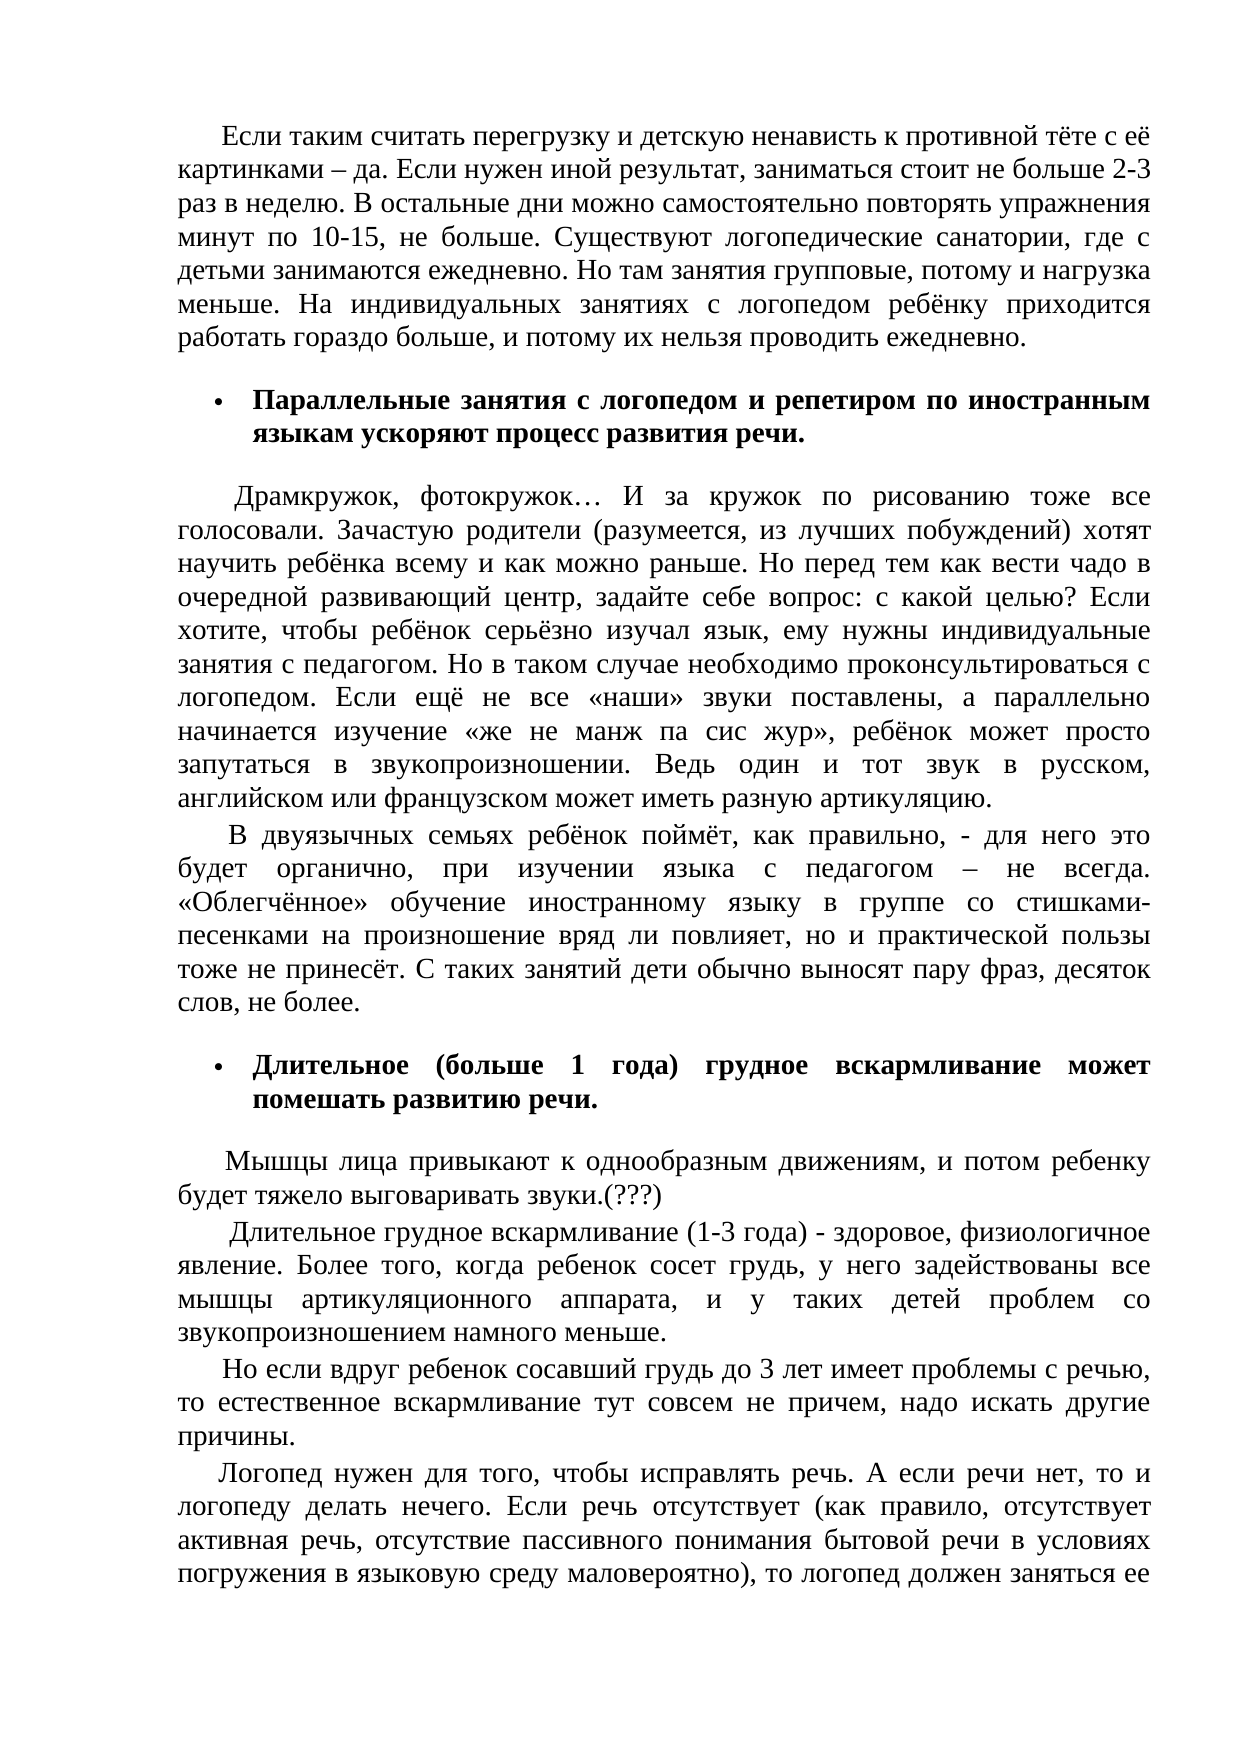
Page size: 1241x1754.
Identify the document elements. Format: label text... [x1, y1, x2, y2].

text Но если вдруг ребенок сосавший грудь до 3 лет имеет проблемы с речью, то естественное вскармливание тут совсем не причем, надо искать другие причины. [177, 1351, 1152, 1452]
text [177, 1455, 1152, 1589]
list Параллельные занятия с логопедом и репетиром по иностранным языкам ускоряют процесс развития речи. [215, 382, 1152, 449]
text Мышцы лица привыкают к однообразным движениям, и потом ребенку будет тяжело выговаривать звуки.(???) [177, 1143, 1152, 1211]
text Драмкружок, фотокружок… И за кружок по рисованию тоже все голосовали. Зачастую родители (разумеется, из лучших побуждений) хотят научить ребёнка всему и как можно раньше. Но перед тем как вести чадо в очередной развивающий центр, задайте себе вопрос: с какой целью? Если хотите, чтобы ребёнок серьёзно изучал язык, ему нужны индивидуальные занятия с педагогом. Но в таком случае необходимо проконсультироваться с логопедом. Если ещё не все «наши» звуки поставлены, а параллельно начинается изучение «же не манж па сис жур», ребёнок может просто запутаться в звукопроизношении. Ведь один и тот звук в русском, английском или французском может иметь разную артикуляцию. [177, 478, 1152, 814]
text В двуязычных семьях ребёнок поймёт, как правильно, - для него это будет органично, при изучении языка с педагогом – не всегда. «Облегчённое» обучение иностранному языку в группе со стишками-песенками на произношение вряд ли повлияет, но и практической пользы тоже не принесёт. С таких занятий дети обычно выносят пару фраз, десяток слов, не более. [177, 817, 1152, 1018]
text Длительное грудное вскармливание (1-3 года) - здоровое, физиологичное явление. Более того, когда ребенок сосет грудь, у него задействованы все мышцы артикуляционного аппарата, и у таких детей проблем со звукопроизношением намного меньше. [177, 1214, 1152, 1348]
text Если таким считать перегрузку и детскую ненависть к противной тёте с её картинками – да. Если нужен иной результат, заниматься стоит не больше 2-3 раз в неделю. В остальные дни можно самостоятельно повторять упражнения минут по 10-15, не больше. Существуют логопедические санатории, где с детьми занимаются ежедневно. Но там занятия групповые, потому и нагрузка меньше. На индивидуальных занятиях с логопедом ребёнку приходится работать гораздо больше, и потому их нельзя проводить ежедневно. [177, 118, 1152, 353]
list Длительное (больше 1 года) грудное вскармливание может помешать развитию речи. [215, 1047, 1152, 1114]
